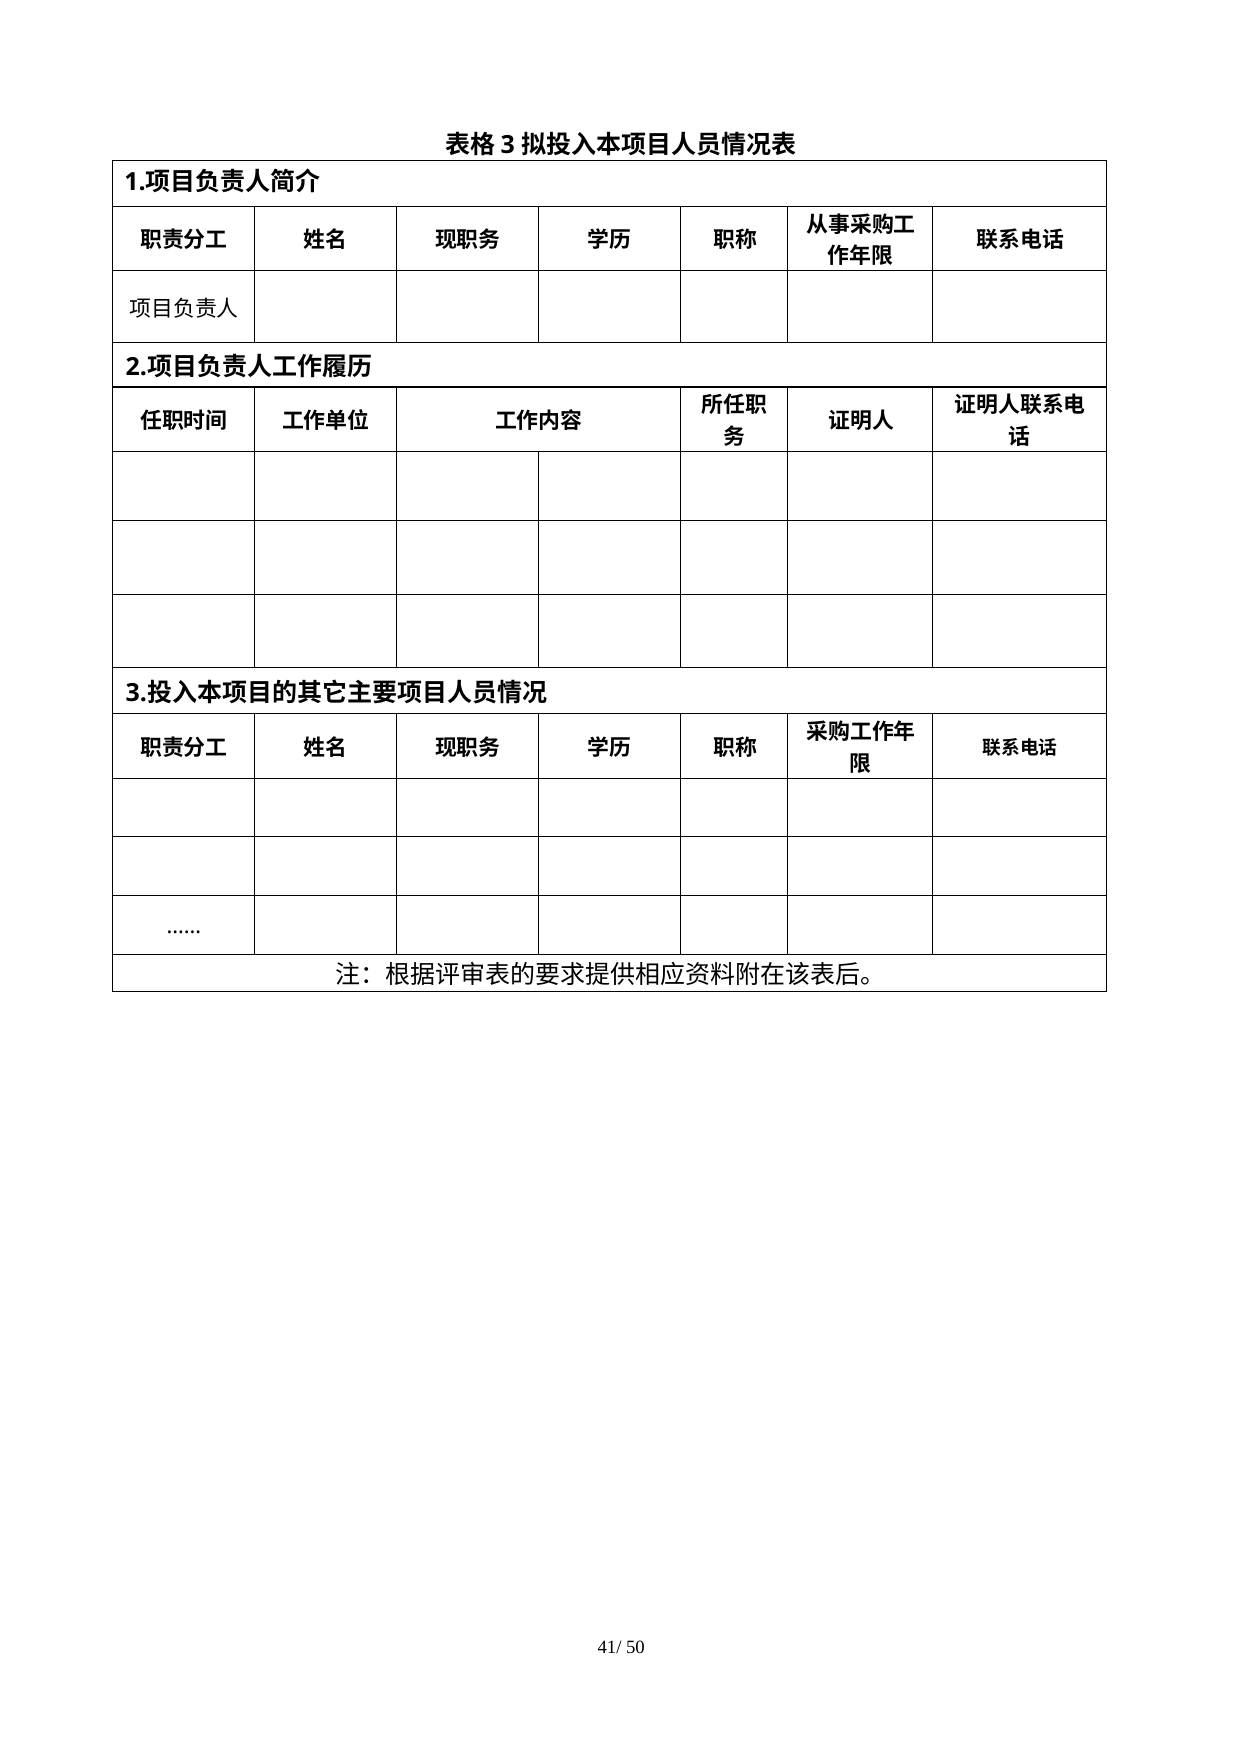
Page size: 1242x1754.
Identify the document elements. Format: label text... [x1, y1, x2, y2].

table_cell [397, 452, 538, 520]
table_cell 现职务 [397, 714, 538, 778]
table_cell [397, 271, 538, 342]
table_cell 采购工作年限 [788, 714, 932, 778]
table_cell 学历 [539, 714, 680, 778]
table_cell [255, 521, 396, 594]
table_cell 所任职务 [681, 388, 787, 451]
table_cell 姓名 [255, 714, 396, 778]
table_cell 职称 [681, 207, 787, 270]
table_cell [933, 271, 1106, 342]
table_cell [788, 837, 932, 895]
table_cell [933, 896, 1106, 954]
table_cell [113, 452, 254, 520]
table_cell 联系电话 [933, 714, 1106, 778]
table_cell [539, 779, 680, 836]
table_cell …… [113, 896, 254, 954]
table_cell 学历 [539, 207, 680, 270]
table_cell [681, 595, 787, 667]
table_cell 职责分工 [113, 207, 254, 270]
table_header 1.项目负责人简介 [113, 161, 1106, 206]
table_cell [113, 779, 254, 836]
table_cell [681, 896, 787, 954]
table_cell [113, 521, 254, 594]
table_cell [539, 271, 680, 342]
table_cell [681, 271, 787, 342]
table_cell [113, 837, 254, 895]
table_cell 证明人 [788, 388, 932, 451]
table_cell 现职务 [397, 207, 538, 270]
table_cell [788, 779, 932, 836]
table_cell [539, 837, 680, 895]
table_cell 注：根据评审表的要求提供相应资料附在该表后。 [113, 955, 1106, 991]
table_cell [397, 779, 538, 836]
table_cell 工作单位 [255, 388, 396, 451]
table_cell [255, 837, 396, 895]
table_cell [539, 896, 680, 954]
table_cell 3.投入本项目的其它主要项目人员情况 [113, 668, 1106, 713]
table_cell 联系电话 [933, 207, 1106, 270]
table_cell 工作内容 [397, 388, 680, 451]
table_cell 证明人联系电话 [933, 388, 1106, 451]
table_cell 2.项目负责人工作履历 [113, 343, 1106, 386]
table_cell 从事采购工作年限 [788, 207, 932, 270]
table_cell [397, 595, 538, 667]
table_cell [397, 896, 538, 954]
table_cell [539, 521, 680, 594]
table_cell [788, 521, 932, 594]
table_cell [255, 271, 396, 342]
table_cell [933, 452, 1106, 520]
table_cell [255, 896, 396, 954]
table_cell 任职时间 [113, 388, 254, 451]
table_cell 姓名 [255, 207, 396, 270]
table_cell [788, 595, 932, 667]
table_cell [681, 779, 787, 836]
table_cell [933, 837, 1106, 895]
table_cell [397, 837, 538, 895]
table_cell 职责分工 [113, 714, 254, 778]
table_cell [933, 779, 1106, 836]
table_cell 项目负责人 [113, 271, 254, 342]
table_cell [681, 837, 787, 895]
table_cell [788, 271, 932, 342]
table_cell [788, 896, 932, 954]
table_cell [681, 452, 787, 520]
table_cell [255, 779, 396, 836]
table_cell [539, 595, 680, 667]
table_cell [397, 521, 538, 594]
table_cell [681, 521, 787, 594]
table_cell [933, 595, 1106, 667]
text 表格3 拟投入本项目人员情况表 [124, 124, 1118, 160]
table_cell [933, 521, 1106, 594]
table_cell [539, 452, 680, 520]
table_cell [113, 595, 254, 667]
table_cell 职称 [681, 714, 787, 778]
table_cell [255, 595, 396, 667]
table_cell [788, 452, 932, 520]
table_cell [255, 452, 396, 520]
